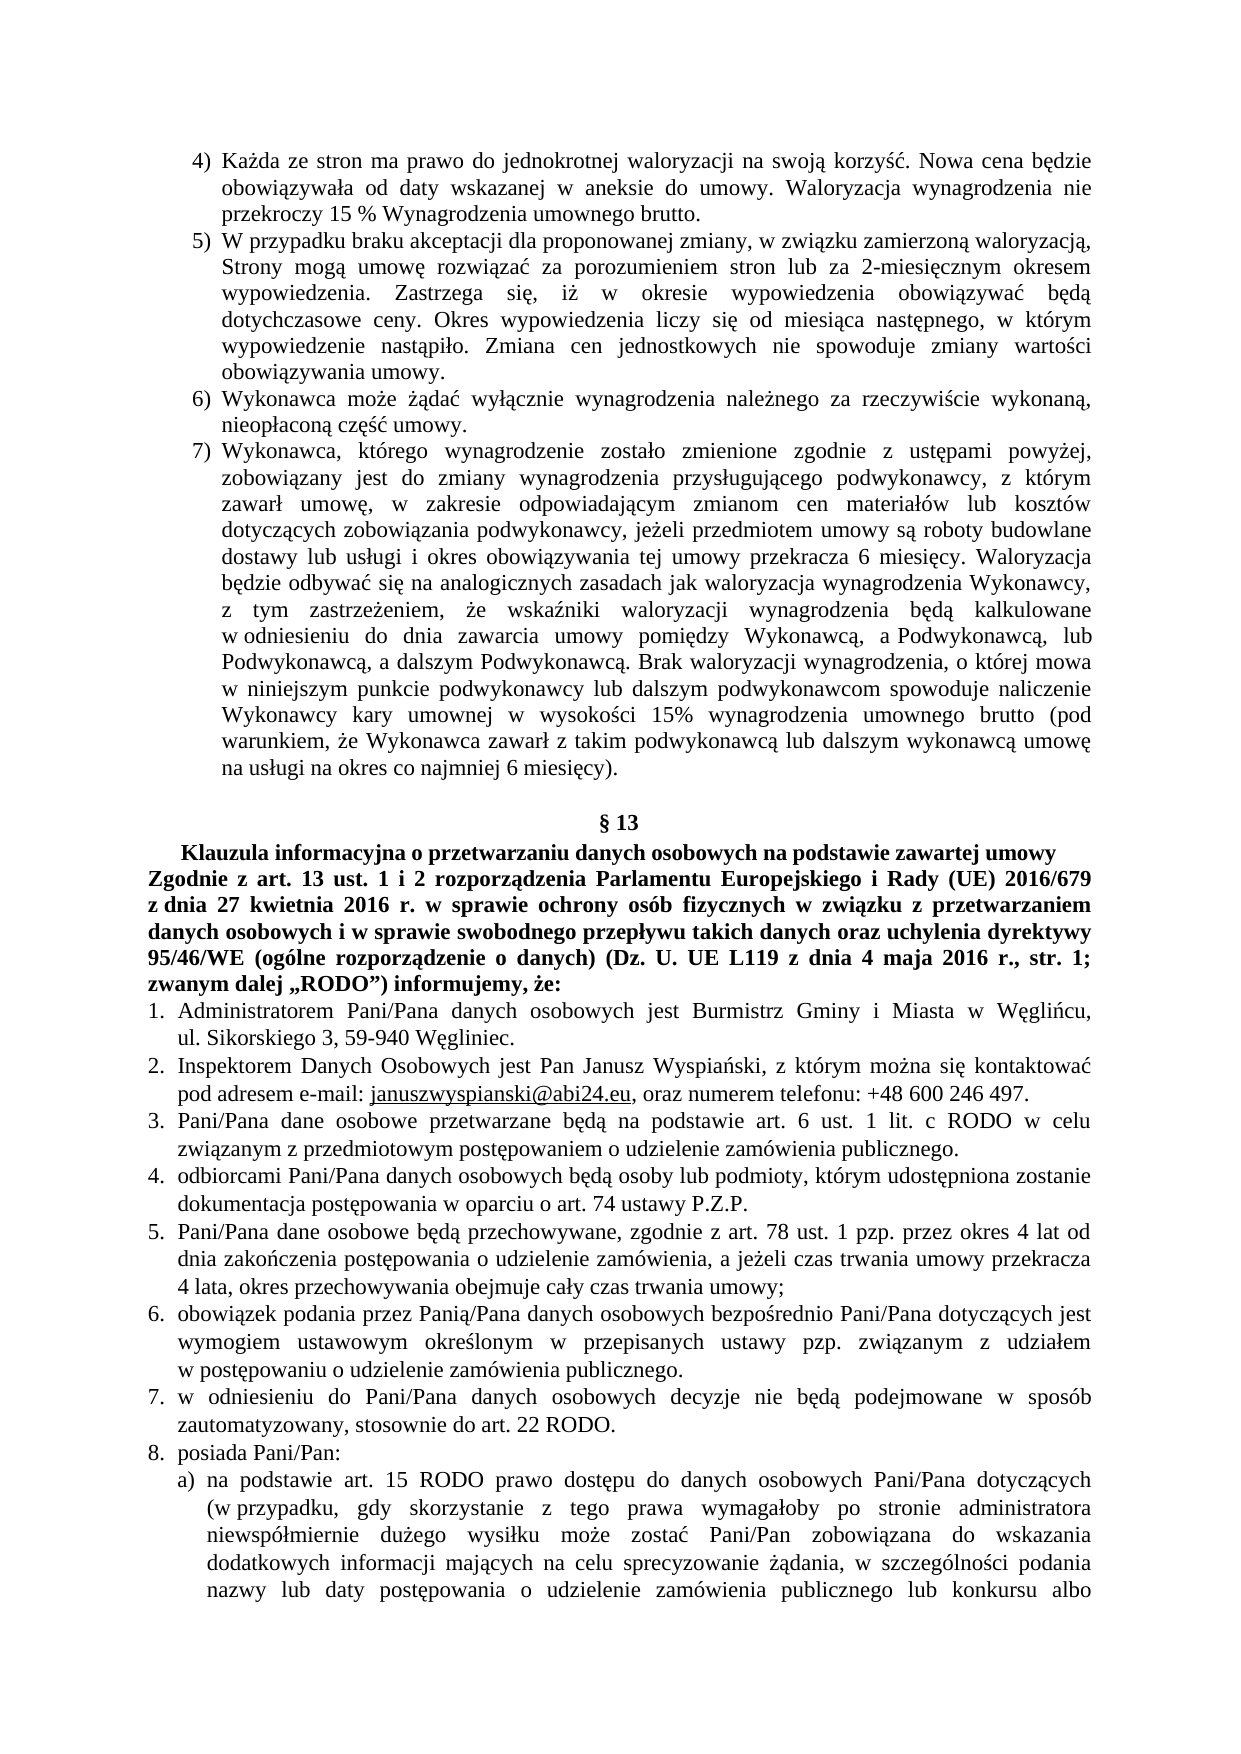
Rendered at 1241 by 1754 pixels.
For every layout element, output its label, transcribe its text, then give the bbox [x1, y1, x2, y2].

list Wykonawca, którego wynagrodzenie zostało zmienione zgodnie z ustępami powyżej, zobowiązany jest do zmiany wynagrodzenia przysługującego podwykonawcy, z którym zawarł umowę, w zakresie odpowiadającym zmianom cen materiałów lub kosztów dotyczących zobowiązania podwykonawcy, jeżeli przedmiotem umowy są roboty budowlane dostawy lub usługi i okres obowiązywania tej umowy przekracza 6 miesięcy. Waloryzacja będzie odbywać się na analogicznych zasadach jak waloryzacja wynagrodzenia Wykonawcy, z tym zastrzeżeniem, że wskaźniki waloryzacji wynagrodzenia będą kalkulowane w odniesieniu do dnia zawarcia umowy pomiędzy Wykonawcą, a Podwykonawcą, lub Podwykonawcą, a dalszym Podwykonawcą. Brak waloryzacji wynagrodzenia, o której mowa w niniejszym punkcie podwykonawcy lub dalszym podwykonawcom spowoduje naliczenie Wykonawcy kary umownej w wysokości 15% wynagrodzenia umownego brutto (pod warunkiem, że Wykonawca zawarł z takim podwykonawcą lub dalszym wykonawcą umowę na usługi na okres co najmniej 6 miesięcy). [192, 437, 1093, 780]
text § 13 [148, 808, 1089, 835]
list Pani/Pana dane osobowe przetwarzane będą na podstawie art. 6 ust. 1 lit. c RODO w celu związanym z przedmiotowym postępowaniem o udzielenie zamówienia publicznego. [148, 1107, 1093, 1161]
list obowiązek podania przez Panią/Pana danych osobowych bezpośrednio Pani/Pana dotyczących jest wymogiem ustawowym określonym w przepisanych ustawy pzp. związanym z udziałem w postępowaniu o udzielenie zamówienia publicznego. [148, 1301, 1093, 1382]
text Zgodnie z art. 13 ust. 1 i 2 rozporządzenia Parlamentu Europejskiego i Rady (UE) 2016/679 z dnia 27 kwietnia 2016 r. w sprawie ochrony osób fizycznych w związku z przetwarzaniem danych osobowych i w sprawie swobodnego przepływu takich danych oraz uchylenia dyrektywy 95/46/WE (ogólne rozporządzenie o danych) (Dz. U. UE L119 z dnia 4 maja 2016 r., str. 1; zwanym dalej „RODO”) informujemy, że: [148, 865, 1093, 997]
list Inspektorem Danych Osobowych jest Pan Janusz Wyspiański, z którym można się kontaktować pod adresem e-mail: januszwyspianski@abi24.eu, oraz numerem telefonu: +48 600 246 497. [148, 1052, 1093, 1106]
list posiada Pani/Pan: [148, 1438, 1093, 1465]
list W przypadku braku akceptacji dla proponowanej zmiany, w związku zamierzoną waloryzacją, Strony mogą umowę rozwiązać za porozumieniem stron lub za 2-miesięcznym okresem wypowiedzenia. Zastrzega się, iż w okresie wypowiedzenia obowiązywać będą dotychczasowe ceny. Okres wypowiedzenia liczy się od miesiąca następnego, w którym wypowiedzenie nastąpiło. Zmiana cen jednostkowych nie spowoduje zmiany wartości obowiązywania umowy. [192, 227, 1093, 385]
list Pani/Pana dane osobowe będą przechowywane, zgodnie z art. 78 ust. 1 pzp. przez okres 4 lat od dnia zakończenia postępowania o udzielenie zamówienia, a jeżeli czas trwania umowy przekracza 4 lata, okres przechowywania obejmuje cały czas trwania umowy; [148, 1218, 1093, 1299]
list w odniesieniu do Pani/Pana danych osobowych decyzje nie będą podejmowane w sposób zautomatyzowany, stosownie do art. 22 RODO. [148, 1383, 1093, 1437]
list Wykonawca może żądać wyłącznie wynagrodzenia należnego za rzeczywiście wykonaną, nieopłaconą część umowy. [192, 385, 1093, 437]
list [177, 1466, 1093, 1603]
list Administratorem Pani/Pana danych osobowych jest Burmistrz Gminy i Miasta w Węglińcu, ul. Sikorskiego 3, 59-940 Węgliniec. [148, 997, 1093, 1051]
text Klauzula informacyjna o przetwarzaniu danych osobowych na podstawie zawartej umowy [148, 839, 1089, 865]
list Każda ze stron ma prawo do jednokrotnej waloryzacji na swoją korzyść. Nowa cena będzie obowiązywała od daty wskazanej w aneksie do umowy. Waloryzacja wynagrodzenia nie przekroczy 15 % Wynagrodzenia umownego brutto. [192, 148, 1093, 227]
list odbiorcami Pani/Pana danych osobowych będą osoby lub podmioty, którym udostępniona zostanie dokumentacja postępowania w oparciu o art. 74 ustawy P.Z.P. [148, 1162, 1093, 1216]
